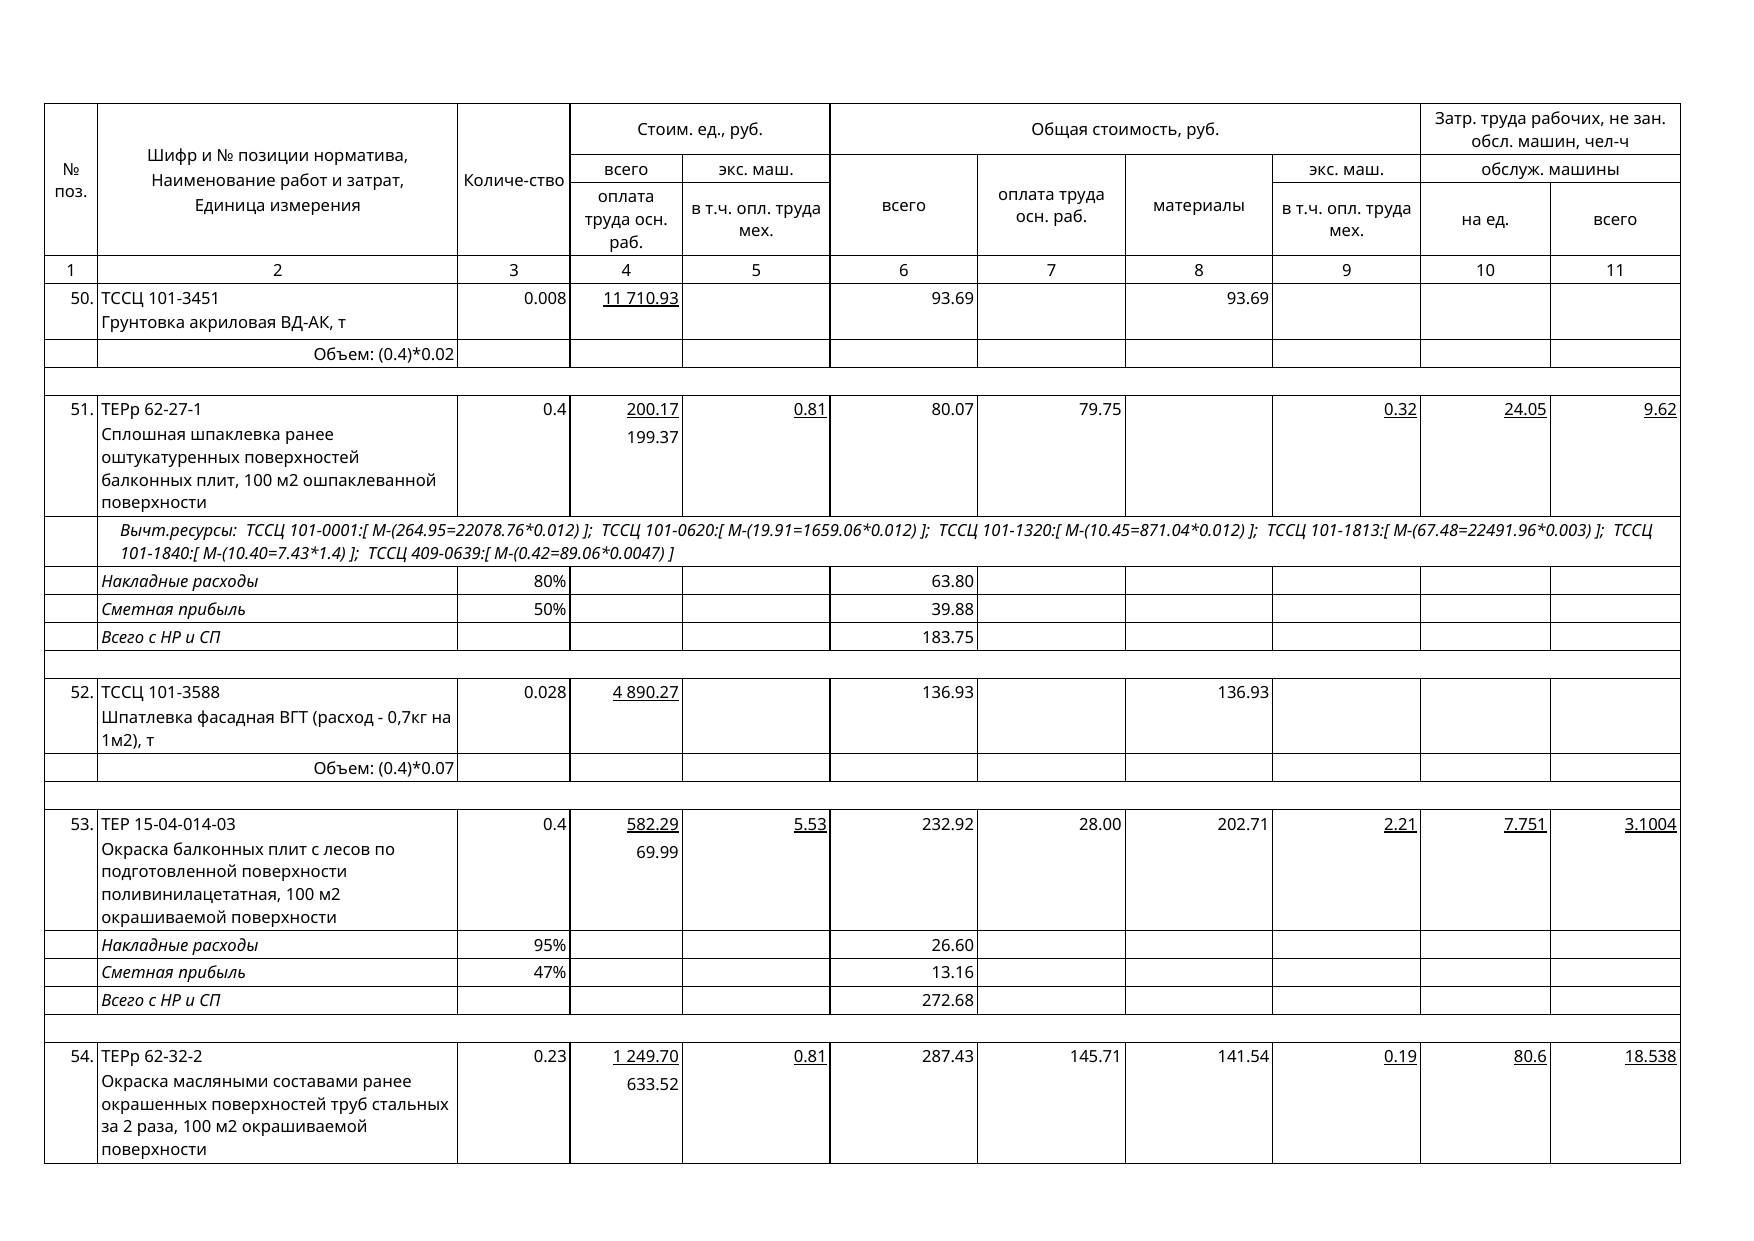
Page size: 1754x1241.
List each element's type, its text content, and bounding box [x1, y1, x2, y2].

table_cell 1 [45, 256, 97, 283]
table_cell 3 [458, 256, 569, 283]
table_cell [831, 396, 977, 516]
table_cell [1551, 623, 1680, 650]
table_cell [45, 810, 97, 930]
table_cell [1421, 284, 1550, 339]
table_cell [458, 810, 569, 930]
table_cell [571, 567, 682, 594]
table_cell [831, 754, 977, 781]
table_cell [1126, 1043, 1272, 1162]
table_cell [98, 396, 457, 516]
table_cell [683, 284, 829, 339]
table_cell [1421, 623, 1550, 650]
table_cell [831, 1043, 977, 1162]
table_cell на ед. [1421, 183, 1550, 255]
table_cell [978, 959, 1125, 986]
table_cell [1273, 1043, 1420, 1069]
table_cell в т.ч. опл. труда мех. [1273, 183, 1420, 255]
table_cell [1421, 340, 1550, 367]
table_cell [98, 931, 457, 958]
table_cell 4 [571, 256, 682, 283]
table_header Количе-ство [458, 104, 569, 255]
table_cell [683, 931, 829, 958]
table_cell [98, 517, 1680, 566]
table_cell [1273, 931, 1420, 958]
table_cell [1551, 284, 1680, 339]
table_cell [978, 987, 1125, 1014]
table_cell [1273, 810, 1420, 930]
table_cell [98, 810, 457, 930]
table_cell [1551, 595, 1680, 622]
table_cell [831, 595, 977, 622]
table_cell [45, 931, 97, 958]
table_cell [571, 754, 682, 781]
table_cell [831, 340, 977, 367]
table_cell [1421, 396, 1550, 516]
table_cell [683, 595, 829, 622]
table_cell обслуж. машины [1421, 155, 1680, 182]
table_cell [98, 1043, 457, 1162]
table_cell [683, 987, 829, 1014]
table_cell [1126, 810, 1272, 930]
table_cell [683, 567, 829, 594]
table_cell 8 [1126, 256, 1272, 283]
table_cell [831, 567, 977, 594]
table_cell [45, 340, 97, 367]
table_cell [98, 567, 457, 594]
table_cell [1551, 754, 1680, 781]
table_cell оплата труда осн. раб. [571, 183, 682, 255]
table_cell в т.ч. опл. труда мех. [683, 183, 829, 255]
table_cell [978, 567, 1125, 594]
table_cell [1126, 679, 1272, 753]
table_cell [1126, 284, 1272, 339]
table_cell 6 [831, 256, 977, 283]
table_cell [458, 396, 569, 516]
table_header Затр. труда рабочих, не зан. обсл. машин, чел-ч [1421, 104, 1680, 154]
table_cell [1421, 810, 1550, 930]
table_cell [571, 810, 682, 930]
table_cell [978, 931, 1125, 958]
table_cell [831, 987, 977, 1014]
table_cell 2 [98, 256, 457, 283]
table_cell материалы [1126, 155, 1272, 255]
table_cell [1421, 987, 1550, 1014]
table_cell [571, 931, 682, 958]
table_cell всего [1551, 183, 1680, 255]
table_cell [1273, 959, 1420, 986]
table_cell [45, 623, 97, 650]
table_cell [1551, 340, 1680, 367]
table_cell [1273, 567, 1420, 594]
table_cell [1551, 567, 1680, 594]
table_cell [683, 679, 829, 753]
table_cell 5 [683, 256, 829, 283]
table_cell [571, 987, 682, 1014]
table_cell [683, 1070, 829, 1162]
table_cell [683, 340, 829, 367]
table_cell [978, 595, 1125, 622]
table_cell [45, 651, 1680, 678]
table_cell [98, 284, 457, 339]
table_cell 11 [1551, 256, 1680, 283]
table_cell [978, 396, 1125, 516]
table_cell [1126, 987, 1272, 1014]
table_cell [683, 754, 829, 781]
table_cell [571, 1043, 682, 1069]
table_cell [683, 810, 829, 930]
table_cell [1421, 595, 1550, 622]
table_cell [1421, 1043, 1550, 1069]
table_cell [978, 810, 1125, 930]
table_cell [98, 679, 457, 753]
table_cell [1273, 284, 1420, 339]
table_cell всего [571, 155, 682, 182]
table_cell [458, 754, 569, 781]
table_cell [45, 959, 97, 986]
table_cell оплата труда осн. раб. [978, 155, 1125, 255]
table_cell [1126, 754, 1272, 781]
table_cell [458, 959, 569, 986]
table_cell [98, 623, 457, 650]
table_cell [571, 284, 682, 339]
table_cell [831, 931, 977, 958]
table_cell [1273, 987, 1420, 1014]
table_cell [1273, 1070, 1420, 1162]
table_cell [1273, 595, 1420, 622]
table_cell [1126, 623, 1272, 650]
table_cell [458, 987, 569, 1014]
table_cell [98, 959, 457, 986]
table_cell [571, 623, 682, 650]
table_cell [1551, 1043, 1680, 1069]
table_cell 7 [978, 256, 1125, 283]
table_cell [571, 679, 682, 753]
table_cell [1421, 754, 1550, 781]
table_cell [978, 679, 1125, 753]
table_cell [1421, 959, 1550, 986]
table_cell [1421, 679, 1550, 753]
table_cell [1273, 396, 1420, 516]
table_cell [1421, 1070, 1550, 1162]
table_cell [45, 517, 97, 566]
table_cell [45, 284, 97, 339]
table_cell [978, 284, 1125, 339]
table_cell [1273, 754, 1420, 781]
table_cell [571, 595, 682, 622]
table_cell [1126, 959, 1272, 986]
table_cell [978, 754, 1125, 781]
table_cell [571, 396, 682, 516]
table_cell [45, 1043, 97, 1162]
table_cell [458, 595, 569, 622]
table_header № поз. [45, 104, 97, 255]
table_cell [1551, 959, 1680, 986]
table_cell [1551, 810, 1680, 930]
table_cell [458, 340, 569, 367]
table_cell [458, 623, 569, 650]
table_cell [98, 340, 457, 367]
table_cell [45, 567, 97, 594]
table_header Стоим. ед., руб. [571, 104, 829, 154]
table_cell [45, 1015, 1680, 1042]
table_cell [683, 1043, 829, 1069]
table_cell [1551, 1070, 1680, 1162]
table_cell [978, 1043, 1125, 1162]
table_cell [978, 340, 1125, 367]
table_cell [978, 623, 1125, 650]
table_cell 10 [1421, 256, 1550, 283]
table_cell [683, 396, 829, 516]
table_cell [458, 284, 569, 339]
table_cell всего [831, 155, 977, 255]
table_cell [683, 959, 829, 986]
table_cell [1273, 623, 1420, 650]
table_cell экс. маш. [1273, 155, 1420, 182]
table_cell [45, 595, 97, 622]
table_cell 9 [1273, 256, 1420, 283]
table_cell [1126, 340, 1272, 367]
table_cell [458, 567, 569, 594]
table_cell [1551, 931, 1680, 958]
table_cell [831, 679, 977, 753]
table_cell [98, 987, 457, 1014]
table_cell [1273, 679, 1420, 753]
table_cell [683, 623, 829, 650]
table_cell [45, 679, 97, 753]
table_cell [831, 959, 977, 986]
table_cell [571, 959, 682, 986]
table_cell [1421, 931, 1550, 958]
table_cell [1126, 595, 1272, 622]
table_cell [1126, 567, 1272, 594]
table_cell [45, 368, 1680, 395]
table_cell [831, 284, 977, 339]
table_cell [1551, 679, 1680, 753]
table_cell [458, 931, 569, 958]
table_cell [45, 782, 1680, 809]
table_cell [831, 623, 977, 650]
table_header Шифр и № позиции норматива, Наименование работ и затрат, Единица измерения [98, 104, 457, 255]
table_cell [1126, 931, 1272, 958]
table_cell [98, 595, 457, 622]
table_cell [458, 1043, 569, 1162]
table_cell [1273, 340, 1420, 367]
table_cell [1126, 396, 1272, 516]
table_cell экс. маш. [683, 155, 829, 182]
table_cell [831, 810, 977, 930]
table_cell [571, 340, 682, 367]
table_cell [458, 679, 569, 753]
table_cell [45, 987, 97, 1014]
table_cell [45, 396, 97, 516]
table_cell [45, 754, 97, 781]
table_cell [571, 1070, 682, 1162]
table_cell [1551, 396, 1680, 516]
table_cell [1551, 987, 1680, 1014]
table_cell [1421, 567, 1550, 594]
table_header Общая стоимость, руб. [831, 104, 1420, 154]
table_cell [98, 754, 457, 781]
